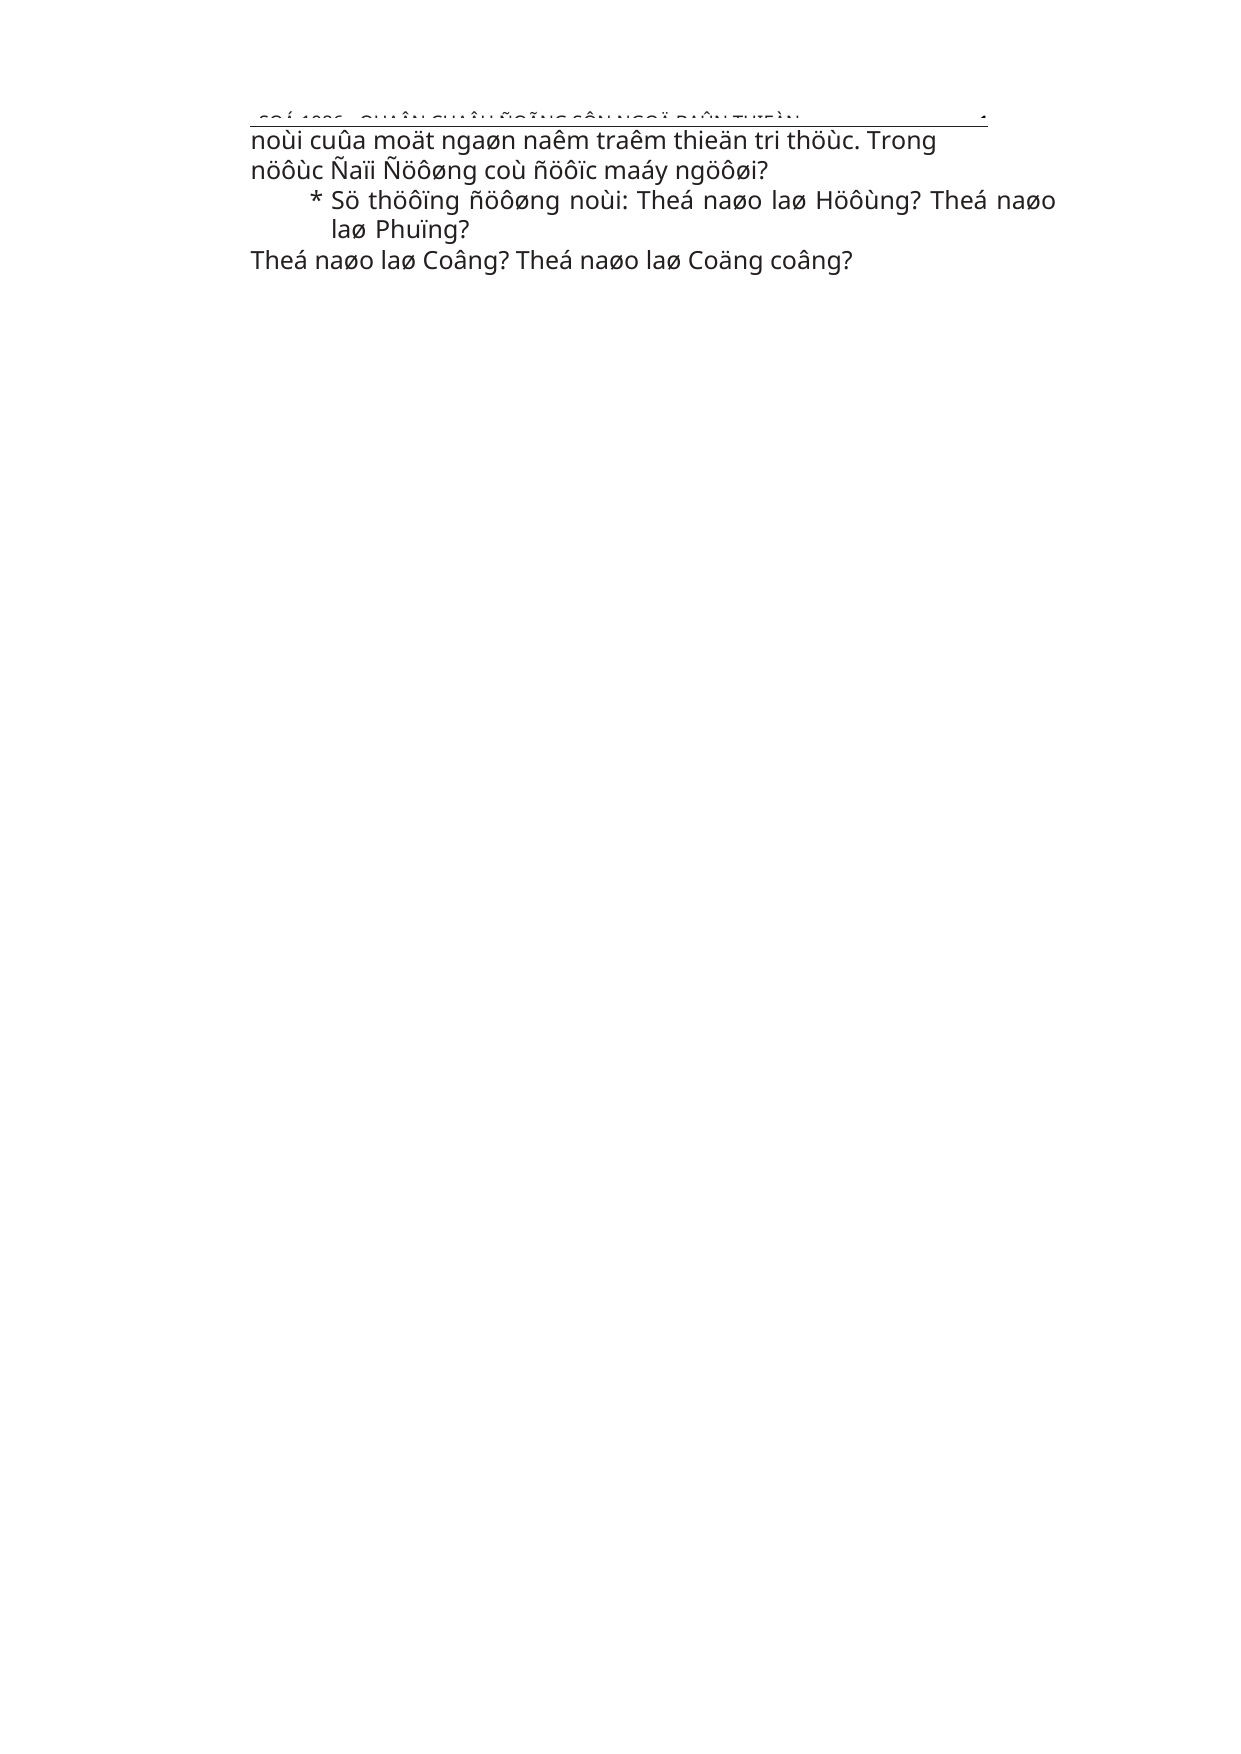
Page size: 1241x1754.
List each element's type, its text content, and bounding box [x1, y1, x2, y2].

list Sö thöôïng ñöôøng noùi: Theá naøo laø Höôùng? Theá naøo laø Phuïng? [309, 187, 1065, 244]
text Theá naøo laø Coâng? Theá naøo laø Coäng coâng? [250, 244, 1065, 276]
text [250, 125, 988, 187]
